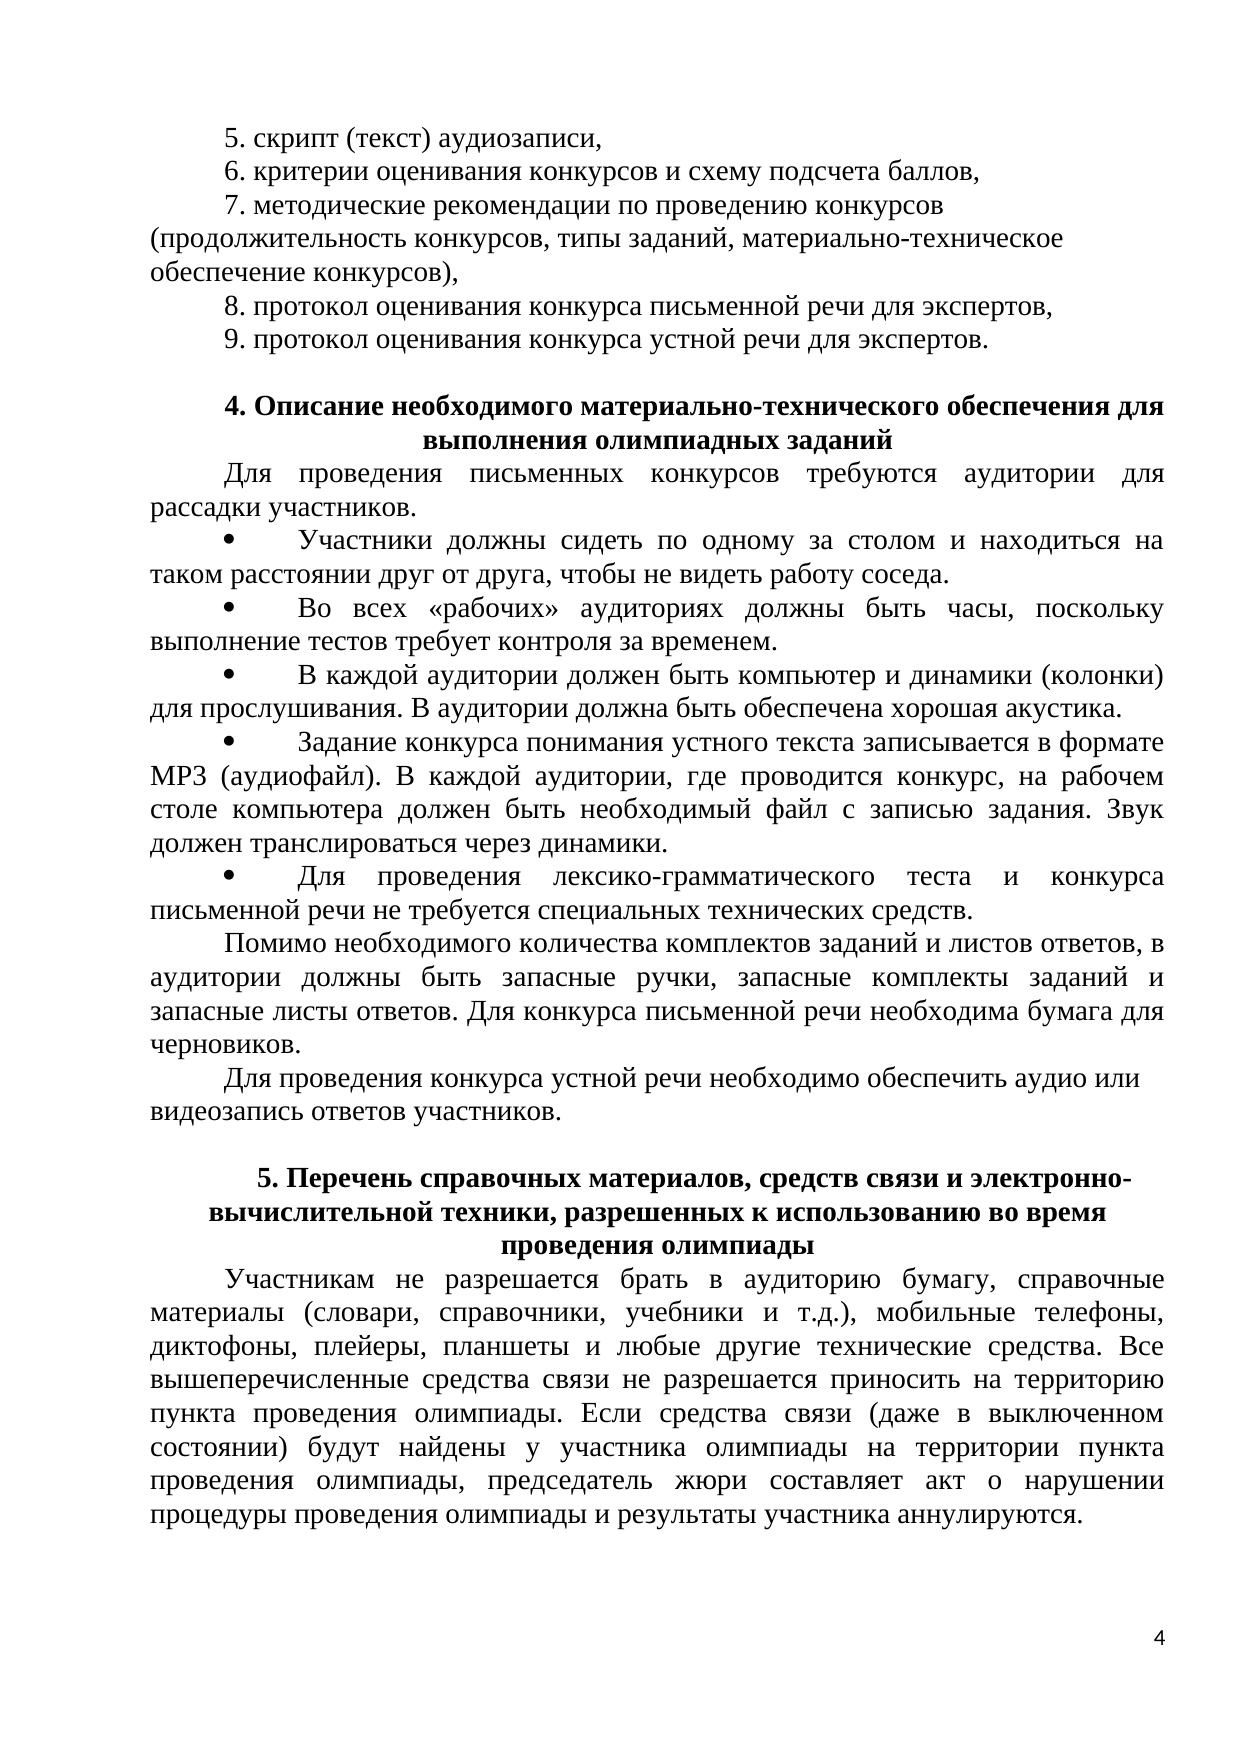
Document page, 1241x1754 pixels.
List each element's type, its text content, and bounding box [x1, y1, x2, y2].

text 7. методические рекомендации по проведению конкурсов (продолжительность конкурсов, типы заданий, материально-техническое обеспечение конкурсов), [150, 187, 1165, 288]
list Во всех «рабочих» аудиториях должны быть часы, поскольку выполнение тестов требует контроля за временем. [150, 590, 1165, 657]
text 9. протокол оценивания конкурса устной речи для экспертов. [150, 321, 1165, 355]
text 5. Перечень справочных материалов, средств связи и электронно-вычислительной техники, разрешенных к использованию во время проведения олимпиады [150, 1160, 1165, 1261]
text 5. скрипт (текст) аудиозаписи, [150, 120, 1165, 153]
text 8. протокол оценивания конкурса письменной речи для экспертов, [150, 288, 1165, 321]
list Для проведения лексико-грамматического теста и конкурса письменной речи не требуется специальных технических средств. [150, 858, 1165, 926]
text Помимо необходимого количества комплектов заданий и листов ответов, в аудитории должны быть запасные ручки, запасные комплекты заданий и запасные листы ответов. Для конкурса письменной речи необходима бумага для черновиков. [150, 926, 1165, 1060]
list В каждой аудитории должен быть компьютер и динамики (колонки) для прослушивания. В аудитории должна быть обеспечена хорошая акустика. [150, 657, 1165, 724]
list Участники должны сидеть по одному за столом и находиться на таком расстоянии друг от друга, чтобы не видеть работу соседа. [150, 522, 1165, 590]
text Участникам не разрешается брать в аудиторию бумагу, справочные материалы (словари, справочники, учебники и т.д.), мобильные телефоны, диктофоны, плейеры, планшеты и любые другие технические средства. Все вышеперечисленные средства связи не разрешается приносить на территорию пункта проведения олимпиады. Если средства связи (даже в выключенном состоянии) будут найдены у участника олимпиады на территории пункта проведения олимпиады, председатель жюри составляет акт о нарушении процедуры проведения олимпиады и результаты участника аннулируются. [150, 1261, 1165, 1529]
text 6. критерии оценивания конкурсов и схему подсчета баллов, [150, 153, 1165, 187]
text Для проведения конкурса устной речи необходимо обеспечить аудио или видеозапись ответов участников. [150, 1060, 1165, 1127]
list Задание конкурса понимания устного текста записывается в формате MP3 (аудиофайл). В каждой аудитории, где проводится конкурс, на рабочем столе компьютера должен быть необходимый файл с записью задания. Звук должен транслироваться через динамики. [150, 724, 1165, 858]
text Для проведения письменных конкурсов требуются аудитории для рассадки участников. [150, 455, 1165, 522]
text 4. Описание необходимого материально-технического обеспечения для выполнения олимпиадных заданий [150, 388, 1165, 455]
